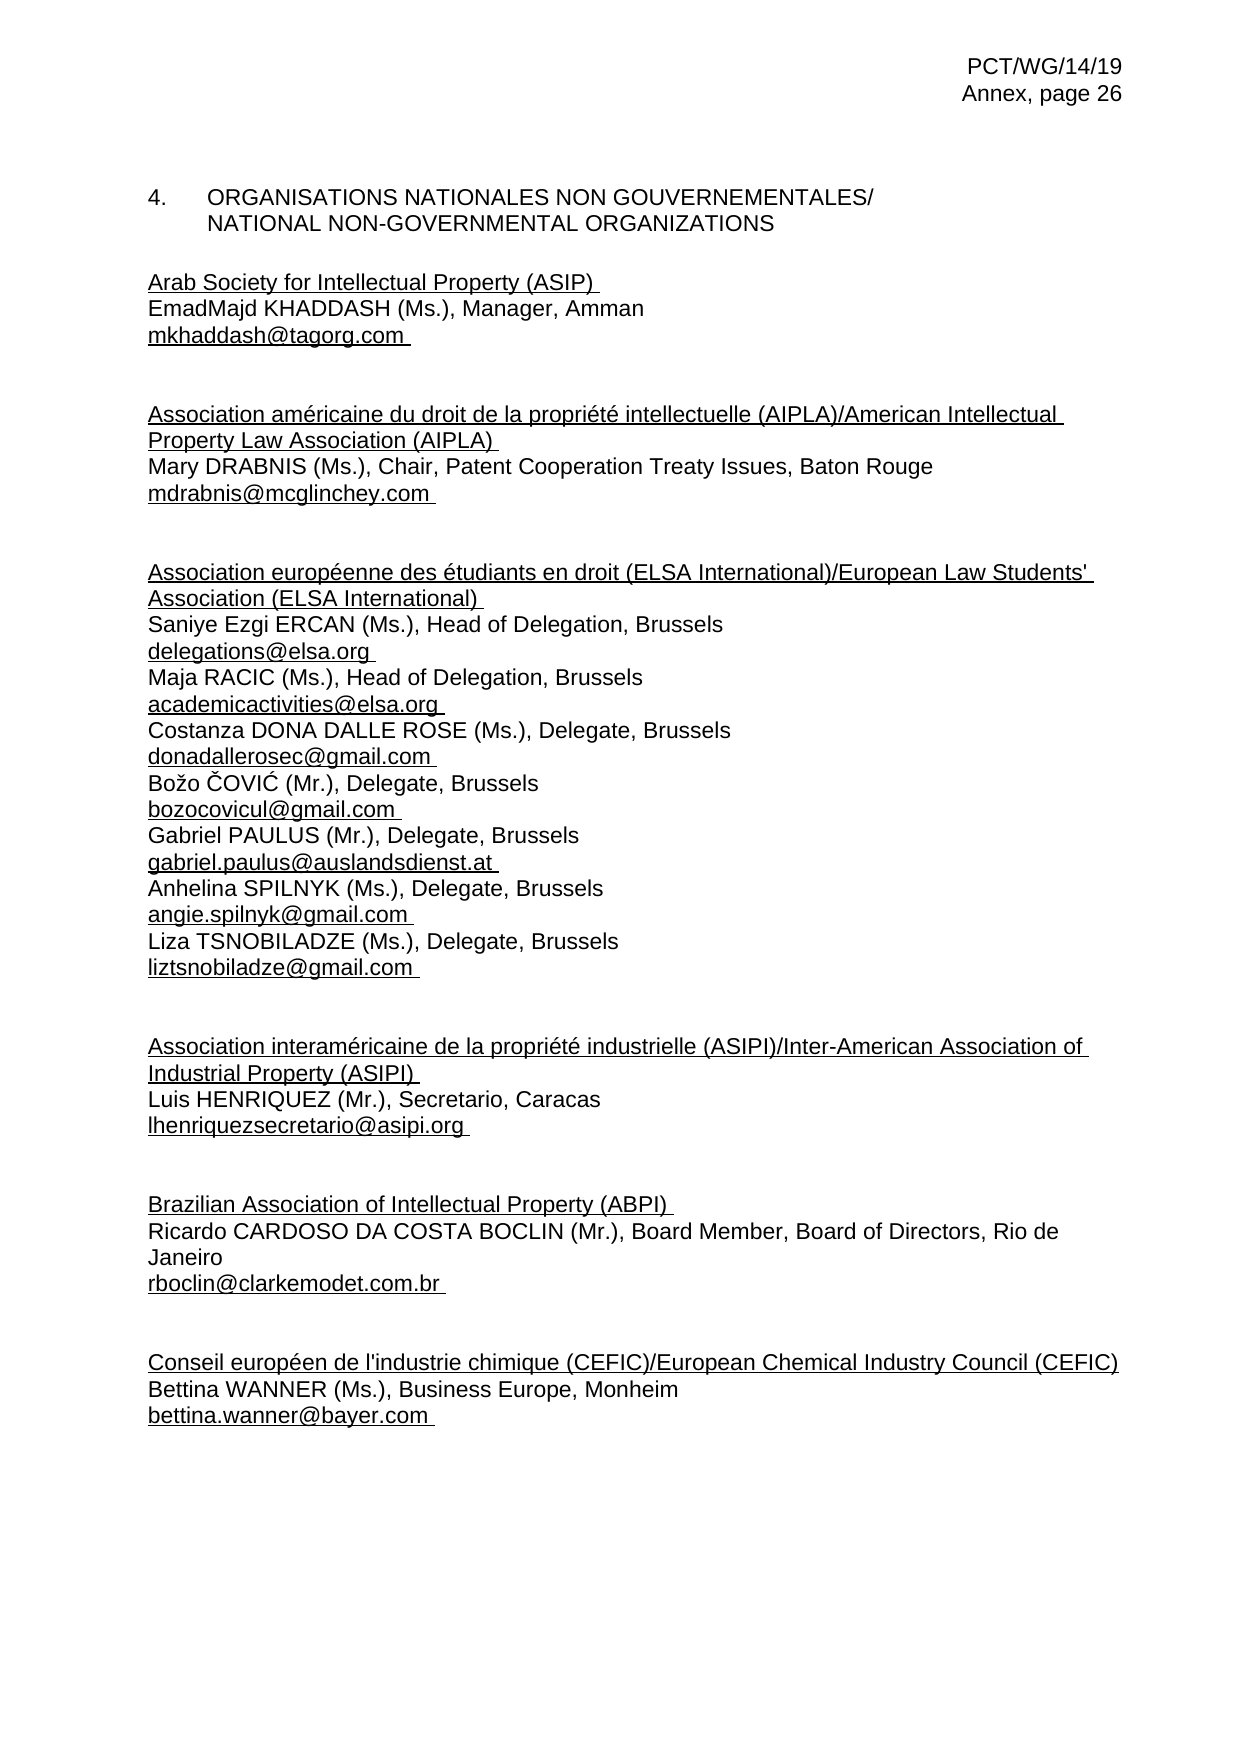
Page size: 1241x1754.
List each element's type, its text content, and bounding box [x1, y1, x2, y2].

text Luis HENRIQUEZ (Mr.), Secretario, Caracas [148, 1086, 1122, 1112]
text Gabriel PAULUS (Mr.), Delegate, Brussels [148, 822, 1122, 849]
text lhenriquezsecretario@asipi.org [148, 1112, 1122, 1138]
text Costanza DONA DALLE ROSE (Ms.), Delegate, Brussels [148, 717, 1122, 743]
subtitle 4. ORGANISATIONS nationales NON GOUVERNEMENTALES/ national NON-GOVERNMENTAL ORGANIZATIONS [148, 183, 1122, 236]
text Božo ČOVIĆ (Mr.), Delegate, Brussels [148, 769, 1122, 796]
text EmadMajd KHADDASH (Ms.), Manager, Amman [148, 295, 1122, 322]
text Association interaméricaine de la propriété industrielle (ASIPI)/Inter-American Association of Industrial Property (ASIPI) [148, 1033, 1122, 1086]
text mdrabnis@mcglinchey.com [148, 480, 1122, 506]
text rboclin@clarkemodet.com.br [148, 1270, 1122, 1297]
text Brazilian Association of Intellectual Property (ABPI) [148, 1191, 1122, 1218]
text Conseil européen de l'industrie chimique (CEFIC)/European Chemical Industry Council (CEFIC) [148, 1349, 1122, 1376]
text delegations@elsa.org [148, 638, 1122, 664]
text Maja RACIC (Ms.), Head of Delegation, Brussels [148, 664, 1122, 691]
text Saniye Ezgi ERCAN (Ms.), Head of Delegation, Brussels [148, 611, 1122, 638]
text Liza TSNOBILADZE (Ms.), Delegate, Brussels [148, 928, 1122, 954]
text Mary DRABNIS (Ms.), Chair, Patent Cooperation Treaty Issues, Baton Rouge [148, 453, 1122, 480]
text Anhelina SPILNYK (Ms.), Delegate, Brussels [148, 875, 1122, 901]
text Ricardo CARDOSO DA COSTA BOCLIN (Mr.), Board Member, Board of Directors, Rio de Janeiro [148, 1218, 1122, 1270]
text academicactivities@elsa.org [148, 691, 1122, 717]
text bozocovicul@gmail.com [148, 796, 1122, 822]
text Arab Society for Intellectual Property (ASIP) [148, 269, 1122, 295]
text Bettina WANNER (Ms.), Business Europe, Monheim [148, 1376, 1122, 1402]
text liztsnobiladze@gmail.com [148, 954, 1122, 980]
text gabriel.paulus@auslandsdienst.at [148, 849, 1122, 875]
text Association européenne des étudiants en droit (ELSA International)/European Law Students' Association (ELSA International) [148, 559, 1122, 611]
text mkhaddash@tagorg.com [148, 322, 1122, 348]
text Association américaine du droit de la propriété intellectuelle (AIPLA)/American Intellectual Property Law Association (AIPLA) [148, 401, 1122, 453]
text bettina.wanner@bayer.com [148, 1402, 1122, 1428]
text donadallerosec@gmail.com [148, 743, 1122, 769]
text angie.spilnyk@gmail.com [148, 901, 1122, 928]
